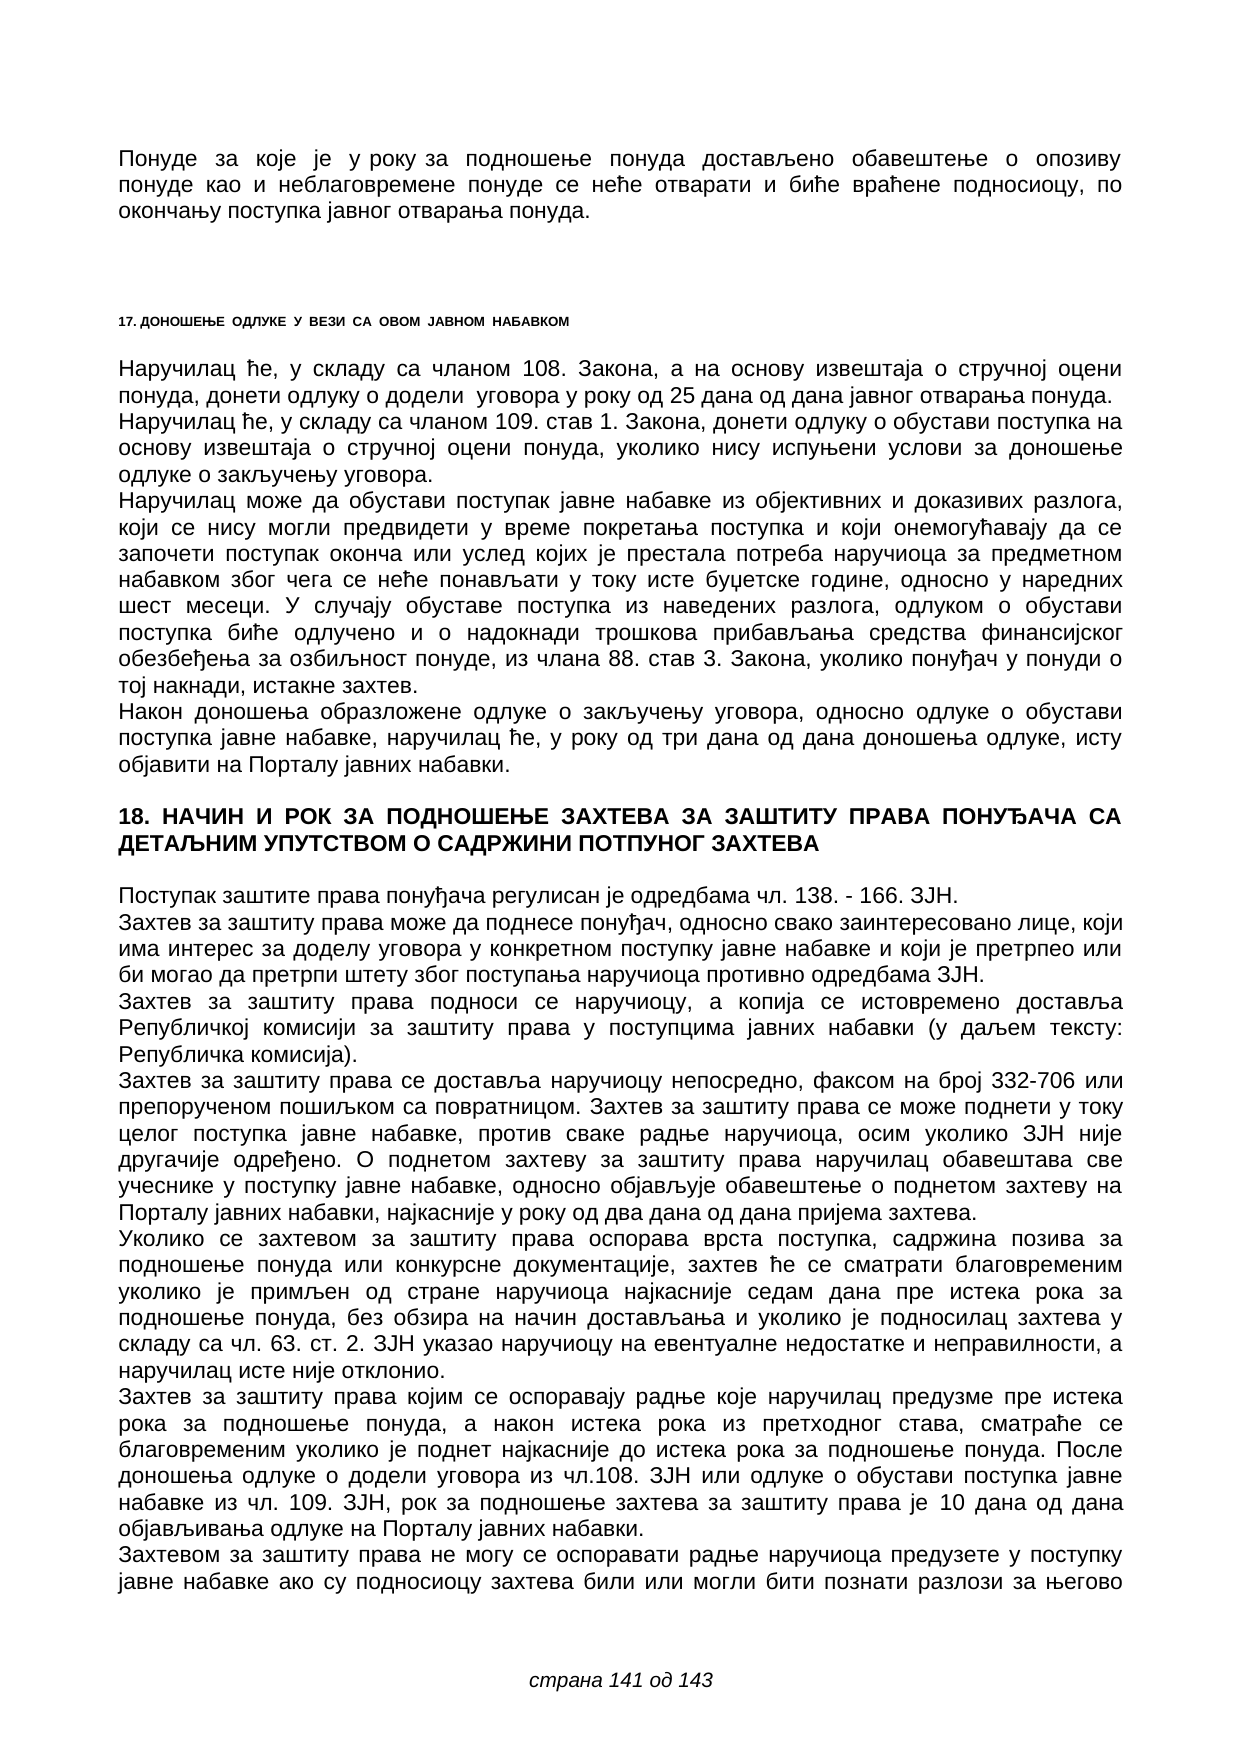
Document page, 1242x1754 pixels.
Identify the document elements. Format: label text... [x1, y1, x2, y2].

text Наручилац може да обустави поступак јавне набавке из објективних и доказивих разлога, који се нису могли предвидети у време покретања поступка и који онемогућавају да се започети поступак оконча или услед којих је престала потреба наручиоца за предметном набавком због чега се неће понављати у току исте буџетске године, односно у наредних шест месеци. У случају обуставе поступка из наведених разлога, одлуком о обустави поступка биће одлучено и о надокнади трошкова прибављања средства финансијског обезбеђења за озбиљност понуде, из члана 88. став 3. Закона, уколико понуђач у понуди о тој накнади, истакне захтев. [118, 487, 1123, 698]
text 18. НАЧИН И РОК ЗА ПОДНОШЕЊЕ ЗАХТЕВА ЗА ЗАШТИТУ ПРАВА ПОНУЂАЧА СА ДЕТАЉНИМ УПУТСТВОМ О САДРЖИНИ ПОТПУНОГ ЗАХТЕВА [118, 803, 1123, 856]
text 17. ДОНОШЕЊЕ ОДЛУКЕ У ВЕЗИ СА ОВОМ ЈАВНОМ НАБАВКОМ [118, 303, 1123, 329]
text Уколико се захтевом за заштиту права оспорава врста поступка, садржина позива за подношење понуда или конкурсне документације, захтев ће се сматрати благовременим уколико је примљен од стране наручиоца најкасније седам дана пре истека рока за подношење понуда, без обзира на начин достављања и уколико је подносилац захтева у складу са чл. 63. ст. 2. ЗЈН указао наручиоцу на евентуалне недостатке и неправилности, а наручилац исте није отклонио. [118, 1225, 1123, 1383]
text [118, 1541, 1123, 1594]
text Наручилац ће, у складу са чланом 109. став 1. Закона, донети одлуку о обустави поступка на основу извештаја о стручној оцени понуда, уколико нису испуњени услови за доношење одлуке о закључењу уговора. [118, 408, 1123, 487]
text Поступак заштите права понуђача регулисан је одредбама чл. 138. - 166. ЗЈН. [118, 882, 1123, 909]
text Након доношења образложене одлуке о закључењу уговора, односно одлуке о обустави поступка јавне набавке, наручилац ће, у року од три дана од дана доношења одлуке, исту објавити на Порталу јавних набавки. [118, 698, 1123, 777]
text Захтев за заштиту права може да поднесе понуђач, односно свако заинтересовано лице, који има интерес за доделу уговора у конкретном поступку јавне набавке и који је претрпео или би могао да претрпи штету због поступања наручиоца противно одредбама ЗЈН. [118, 909, 1123, 988]
text Наручилац ће, у складу са чланом 108. Закона, а на основу извештаја о стручној оцени понуда, донети одлуку о додели уговора у року од 25 дана од дана јавног отварања понуда. [118, 355, 1123, 408]
text Захтев за заштиту права се доставља наручиоцу непосредно, факсом на број 332-706 или препорученом пошиљком са повратницом. Захтев за заштиту права се може поднети у току целог поступка јавне набавке, против сваке радње наручиоца, осим уколико ЗЈН није другачије одређено. О поднетом захтеву за заштиту права наручилац обавештава све учеснике у поступку јавне набавке, односно објављује обавештење о поднетом захтеву на Порталу јавних набавки, најкасније у року од два дана од дана пријема захтева. [118, 1067, 1123, 1225]
text Захтев за заштиту права подноси се наручиоцу, а копија се истовремено доставља Републичкој комисији за заштиту права у поступцима јавних набавки (у даљем тексту: Републичка комисија). [118, 988, 1123, 1067]
text Понуде за које је у року за подношење понуда достављено обавештење о опозиву понуде као и неблаговремене понуде се неће отварати и биће враћене подносиоцу, по окончању поступка јавног отварања понуда. [118, 144, 1123, 223]
text Захтев за заштиту права којим се оспоравају радње које наручилац предузме пре истека рока за подношење понуда, а након истека рока из претходног става, сматраће се благовременим уколико је поднет најкасније до истека рока за подношење понуда. После доношења одлуке о додели уговора из чл.108. ЗЈН или одлуке о обустави поступка јавне набавке из чл. 109. ЗЈН, рок за подношење захтева за заштиту права је 10 дана од дана објављивања одлуке на Порталу јавних набавки. [118, 1383, 1123, 1541]
